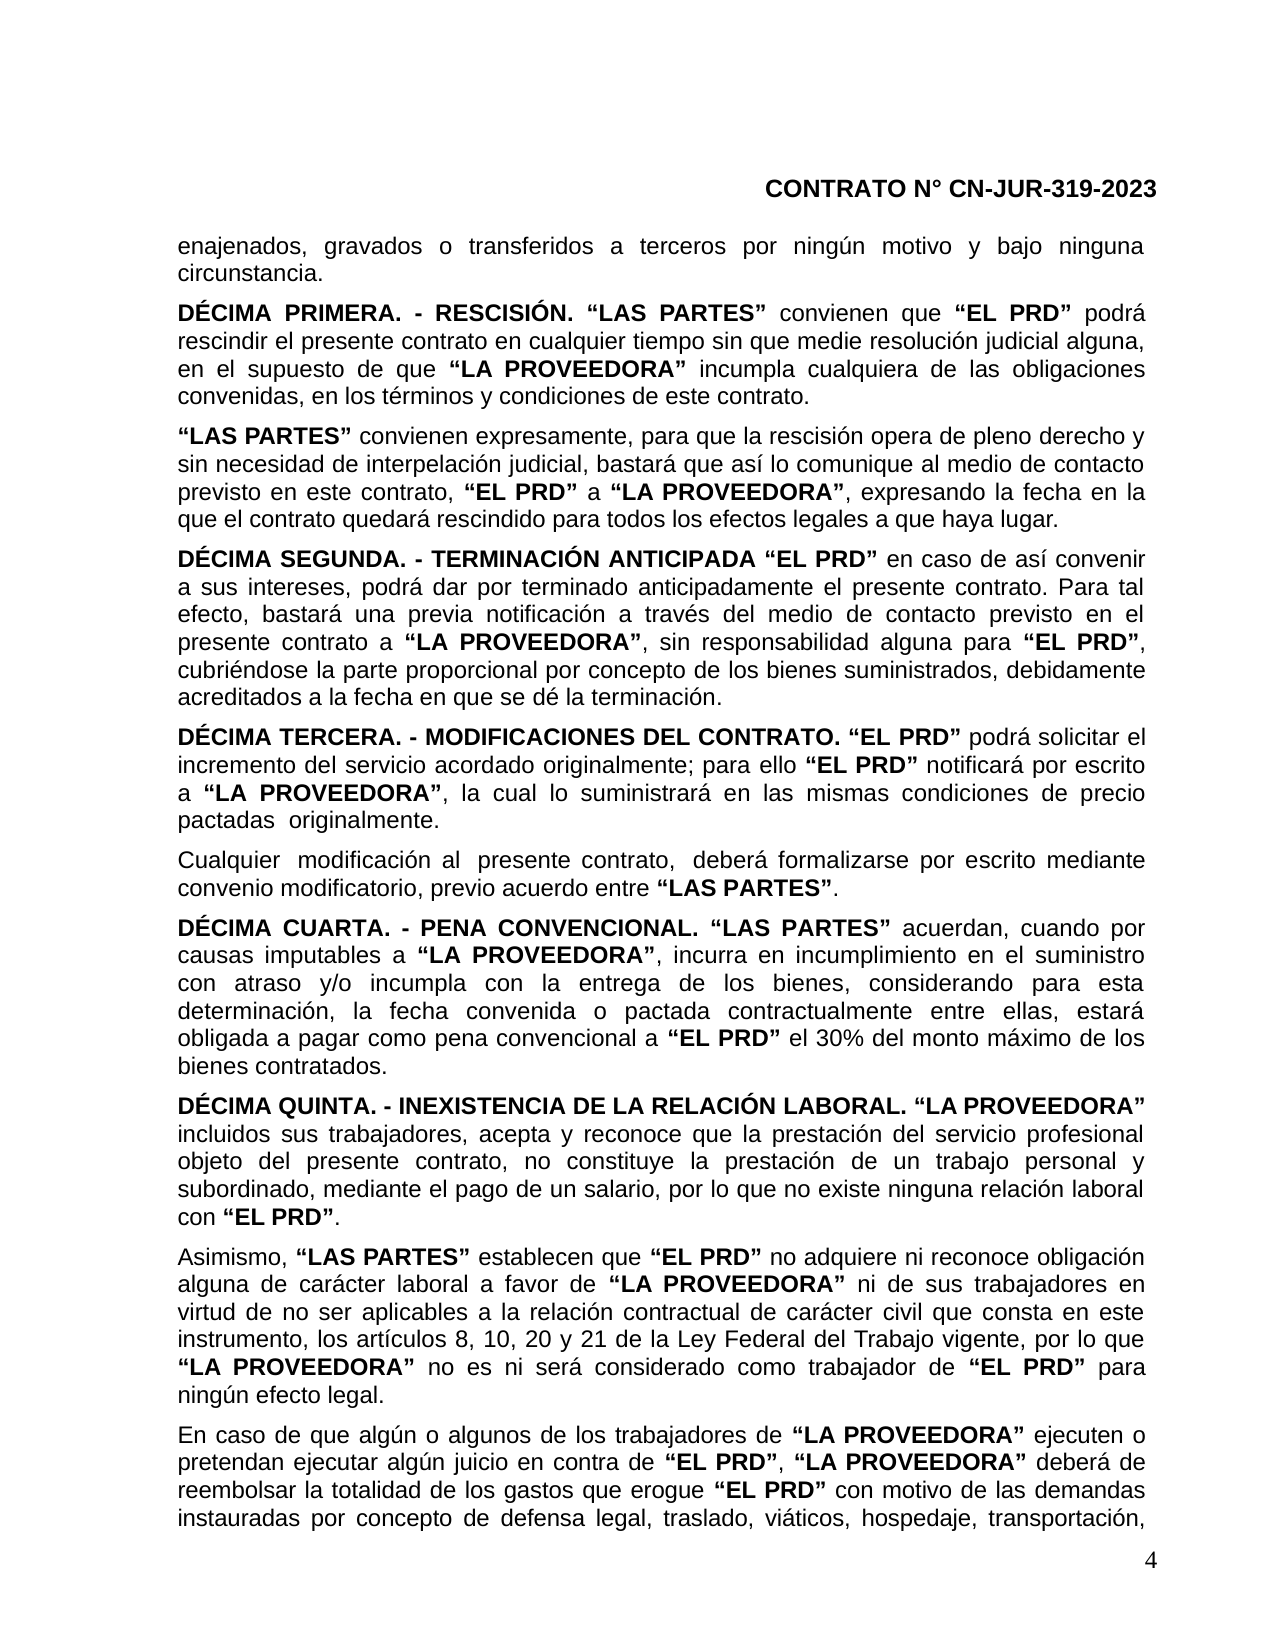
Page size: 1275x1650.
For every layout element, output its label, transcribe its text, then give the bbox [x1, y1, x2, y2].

text Asimismo, “LAS PARTES” establecen que “EL PRD” no adquiere ni reconoce obligación alguna de carácter laboral a favor de “LA PROVEEDORA” ni de sus trabajadores en virtud de no ser aplicables a la relación contractual de carácter civil que consta en este instrumento, los artículos 8, 10, 20 y 21 de la Ley Federal del Trabajo vigente, por lo que “LA PROVEEDORA” no es ni será considerado como trabajador de “EL PRD” para ningún efecto legal. [177, 1242, 1146, 1408]
text DÉCIMA SEGUNDA. - TERMINACIÓN ANTICIPADA “EL PRD” en caso de así convenir a sus intereses, podrá dar por terminado anticipadamente el presente contrato. Para tal efecto, bastará una previa notificación a través del medio de contacto previsto en el presente contrato a “LA PROVEEDORA”, sin responsabilidad alguna para “EL PRD”, cubriéndose la parte proporcional por concepto de los bienes suministrados, debidamente acreditados a la fecha en que se dé la terminación. [177, 545, 1146, 711]
text DÉCIMA CUARTA. - PENA CONVENCIONAL. “LAS PARTES” acuerdan, cuando por causas imputables a “LA PROVEEDORA”, incurra en incumplimiento en el suministro con atraso y/o incumpla con la entrega de los bienes, considerando para esta determinación, la fecha convenida o pactada contractualmente entre ellas, estará obligada a pagar como pena convencional a “EL PRD” el 30% del monto máximo de los bienes contratados. [177, 914, 1146, 1079]
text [177, 1421, 1146, 1531]
text DÉCIMA QUINTA. - INEXISTENCIA DE LA RELACIÓN LABORAL. “LA PROVEEDORA” incluidos sus trabajadores, acepta y reconoce que la prestación del servicio profesional objeto del presente contrato, no constituye la prestación de un trabajo personal y subordinado, mediante el pago de un salario, por lo que no existe ninguna relación laboral con “EL PRD”. [177, 1092, 1146, 1230]
text DÉCIMA TERCERA. - MODIFICACIONES DEL CONTRATO. “EL PRD” podrá solicitar el incremento del servicio acordado originalmente; para ello “EL PRD” notificará por escrito a “LA PROVEEDORA”, la cual lo suministrará en las mismas condiciones de precio pactadas originalmente. [177, 723, 1146, 834]
text “LAS PARTES” convienen expresamente, para que la rescisión opera de pleno derecho y sin necesidad de interpelación judicial, bastará que así lo comunique al medio de contacto previsto en este contrato, “EL PRD” a “LA PROVEEDORA”, expresando la fecha en la que el contrato quedará rescindido para todos los efectos legales a que haya lugar. [177, 422, 1146, 533]
text Cualquier modificación al presente contrato, deberá formalizarse por escrito mediante convenio modificatorio, previo acuerdo entre “LAS PARTES”. [177, 846, 1146, 901]
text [177, 232, 1146, 287]
text DÉCIMA PRIMERA. - RESCISIÓN. “LAS PARTES” convienen que “EL PRD” podrá rescindir el presente contrato en cualquier tiempo sin que medie resolución judicial alguna, en el supuesto de que “LA PROVEEDORA” incumpla cualquiera de las obligaciones convenidas, en los términos y condiciones de este contrato. [177, 299, 1146, 410]
